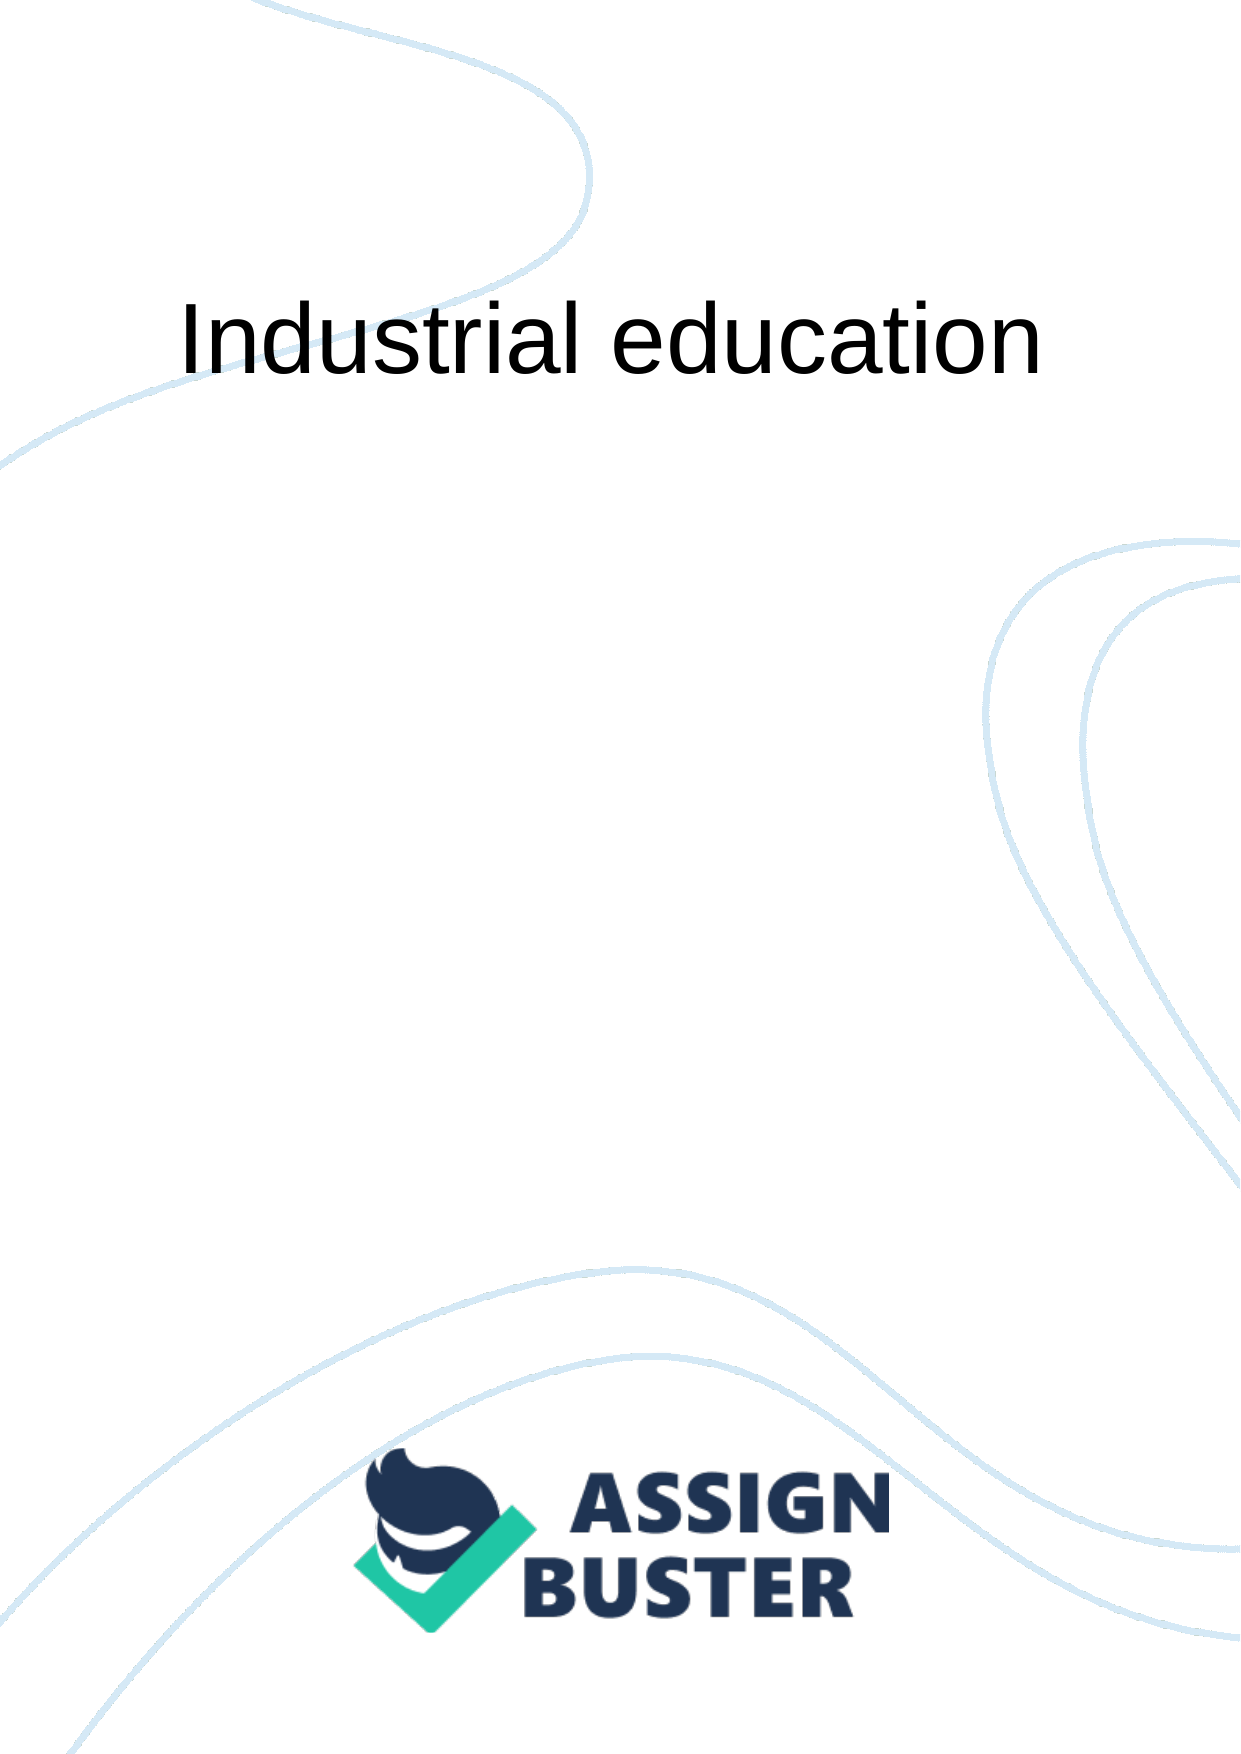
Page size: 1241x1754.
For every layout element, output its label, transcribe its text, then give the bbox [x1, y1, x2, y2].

picture [0, 0, 1241, 1754]
subtitle Industrial education [177, 279, 1152, 394]
